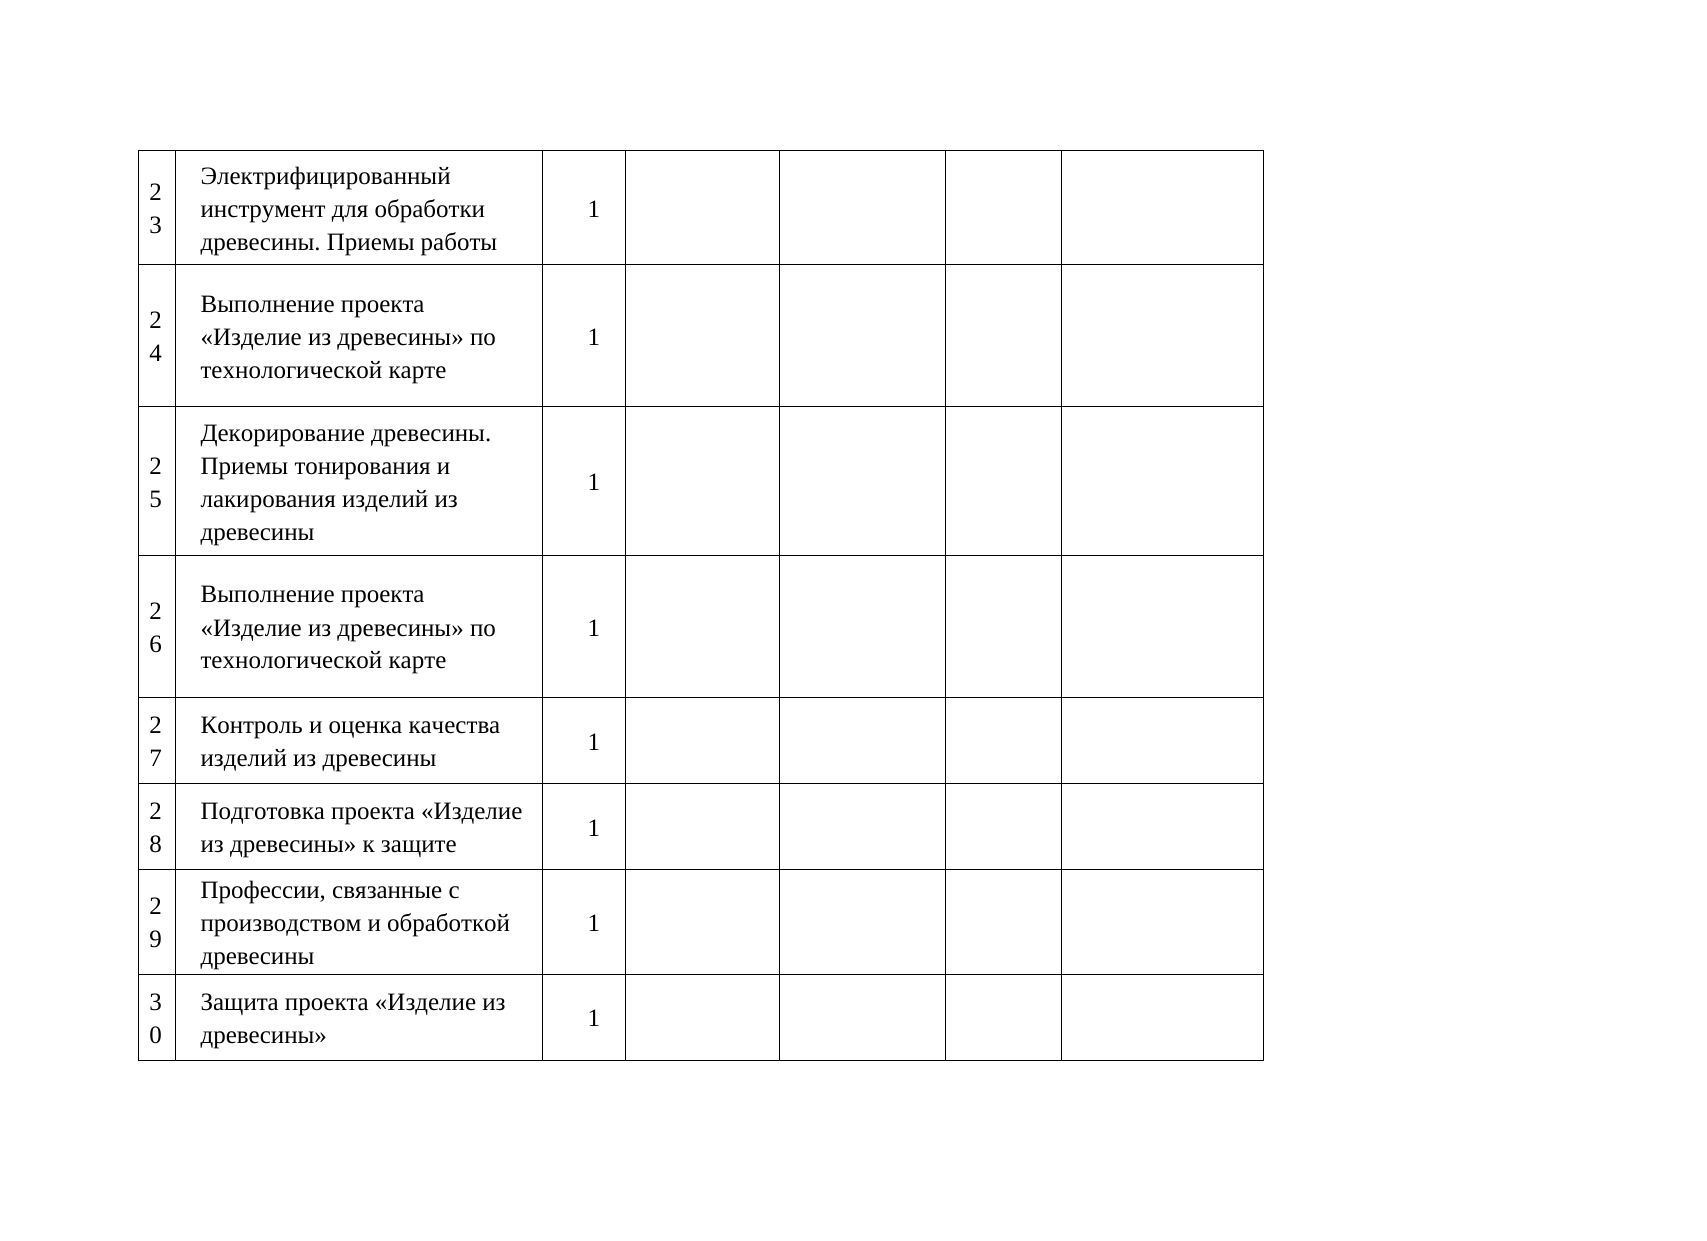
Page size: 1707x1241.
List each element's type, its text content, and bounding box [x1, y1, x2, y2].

table_cell [626, 151, 779, 264]
table_cell 23 [139, 151, 175, 264]
table_cell [780, 556, 945, 697]
table_cell [946, 975, 1061, 1059]
table_cell 26 [139, 556, 175, 697]
table_cell [626, 407, 779, 555]
table_cell 1 [543, 151, 625, 264]
table_cell [946, 407, 1061, 555]
table_cell [1062, 784, 1263, 869]
table_cell Электрифицированный инструмент для обработки древесины. Приемы работы [176, 151, 542, 264]
table_cell 24 [139, 265, 175, 406]
table_cell [1062, 870, 1263, 974]
table_cell [946, 870, 1061, 974]
table_cell 28 [139, 784, 175, 869]
table_cell [780, 975, 945, 1059]
table_cell 1 [543, 784, 625, 869]
table_cell [1062, 556, 1263, 697]
table_cell [626, 698, 779, 783]
table_cell Профессии, связанные с производством и обработкой древесины [176, 870, 542, 974]
table_cell Выполнение проекта «Изделие из древесины» по технологической карте [176, 556, 542, 697]
table_cell Контроль и оценка качества изделий из древесины [176, 698, 542, 783]
table_cell Выполнение проекта «Изделие из древесины» по технологической карте [176, 265, 542, 406]
table_cell 27 [139, 698, 175, 783]
table_cell 1 [543, 870, 625, 974]
table_cell 25 [139, 407, 175, 555]
table_cell [1062, 151, 1263, 264]
table_cell [780, 870, 945, 974]
table_cell 1 [543, 975, 625, 1059]
table_cell Декорирование древесины. Приемы тонирования и лакирования изделий из древесины [176, 407, 542, 555]
table_cell [1062, 975, 1263, 1059]
table_cell 29 [139, 870, 175, 974]
table_cell [780, 698, 945, 783]
table_cell 1 [543, 556, 625, 697]
table_cell [1062, 407, 1263, 555]
table_cell Защита проекта «Изделие из древесины» [176, 975, 542, 1059]
table_cell Подготовка проекта «Изделие из древесины» к защите [176, 784, 542, 869]
table_cell [626, 975, 779, 1059]
table_cell [946, 556, 1061, 697]
table_cell 30 [139, 975, 175, 1059]
table_cell [946, 784, 1061, 869]
table_cell [626, 556, 779, 697]
table_cell [626, 265, 779, 406]
table_cell 1 [543, 407, 625, 555]
table_cell [946, 151, 1061, 264]
table_cell [946, 698, 1061, 783]
table_cell [780, 784, 945, 869]
table_cell [626, 784, 779, 869]
table_cell 1 [543, 698, 625, 783]
table_cell [1062, 698, 1263, 783]
table_cell [946, 265, 1061, 406]
table_cell [1062, 265, 1263, 406]
table_cell [626, 870, 779, 974]
table_cell [780, 265, 945, 406]
table_cell 1 [543, 265, 625, 406]
table_cell [780, 407, 945, 555]
table_cell [780, 151, 945, 264]
